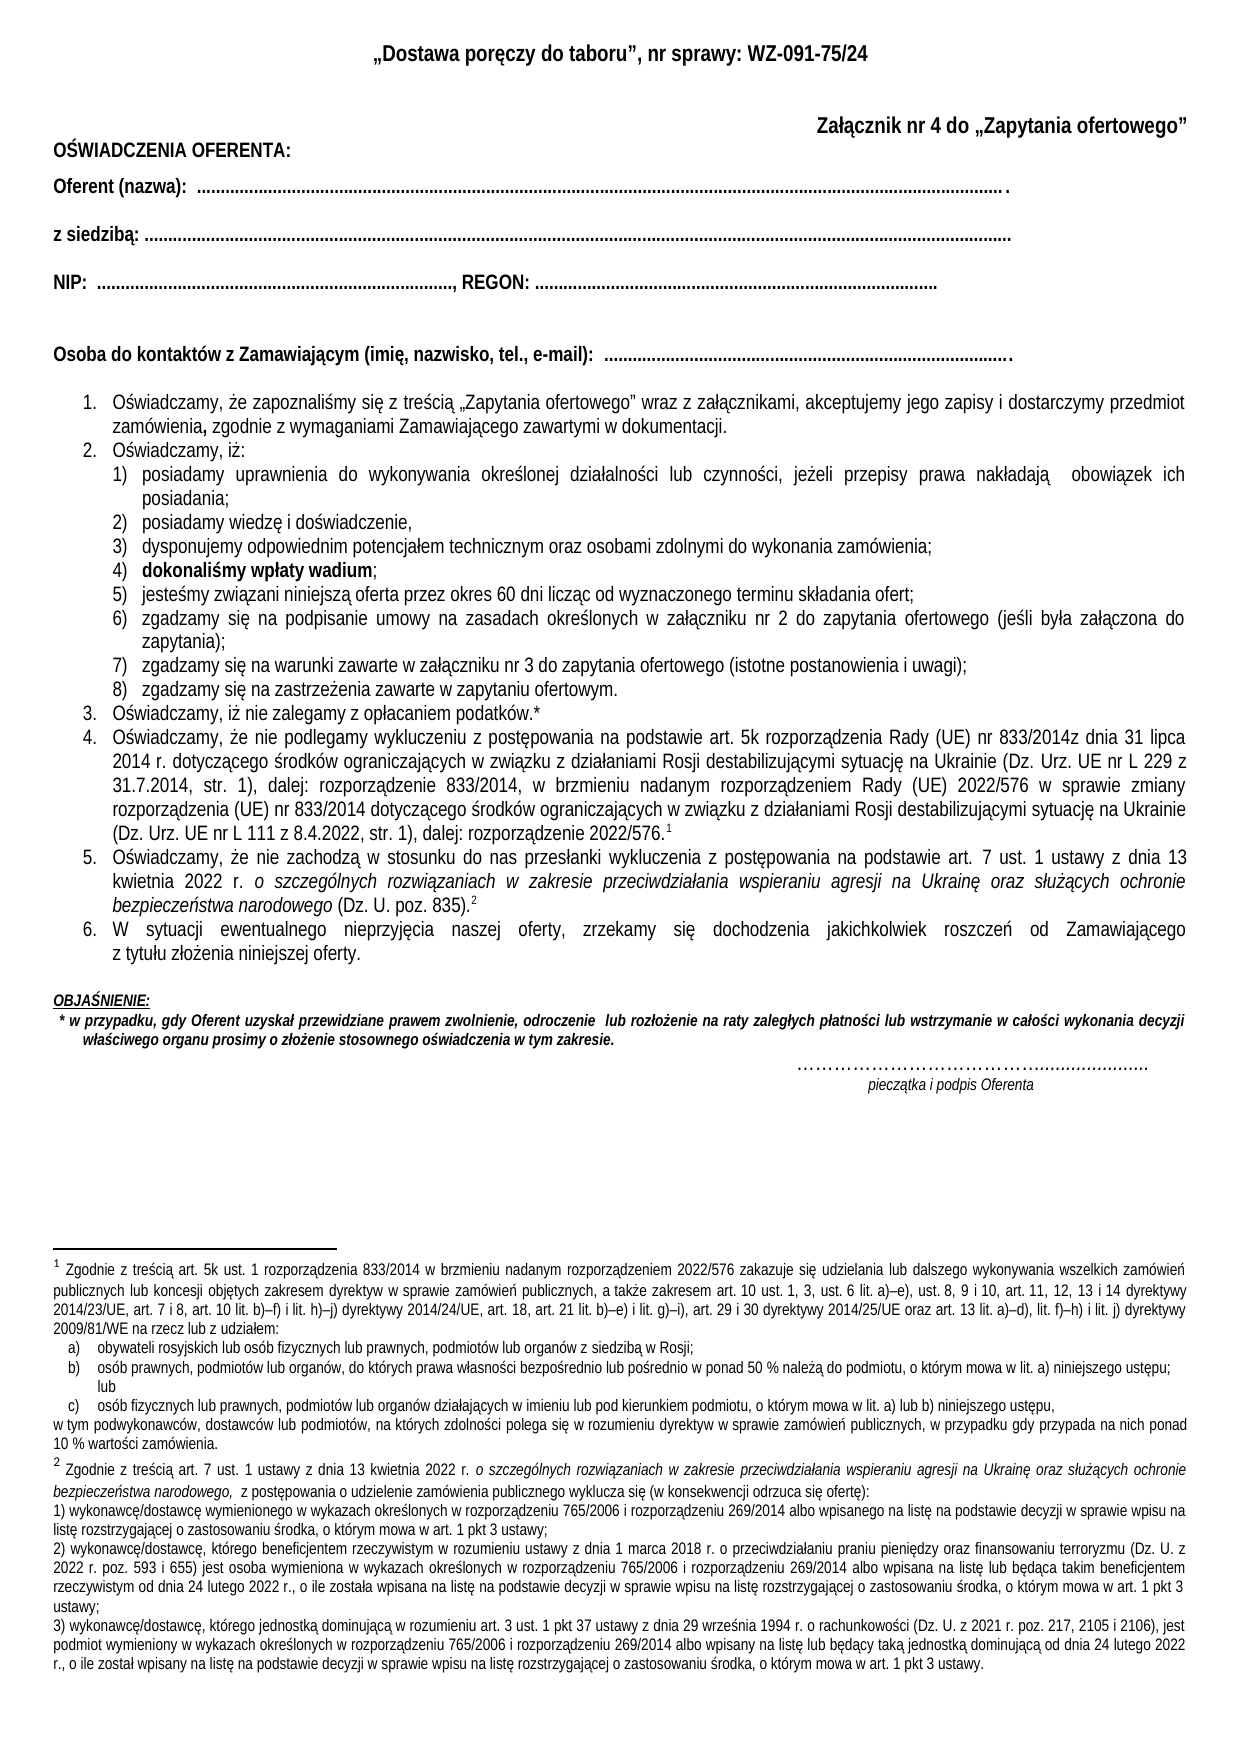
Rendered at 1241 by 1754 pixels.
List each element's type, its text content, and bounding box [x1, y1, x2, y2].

text pieczątka i podpis Oferenta [714, 1075, 1187, 1122]
list Oświadczamy, iż: [83, 438, 1187, 462]
text OBJAŚNIENIE: [53, 991, 1187, 1010]
list posiadamy wiedzę i doświadczenie, [112, 509, 1187, 533]
text …………………………………..................... [53, 1049, 1187, 1075]
list dysponujemy odpowiednim potencjałem technicznym oraz osobami zdolnymi do wykonania zamówienia; [112, 533, 1187, 557]
text Załącznik nr 4 do „Zapytania ofertowego” [53, 112, 1187, 138]
list jesteśmy związani niniejszą oferta przez okres 60 dni licząc od wyznaczonego terminu składania ofert; [112, 581, 1187, 605]
text Oferent (nazwa): ........................................................................................................................................................................... [53, 174, 1187, 198]
list zgadzamy się na podpisanie umowy na zasadach określonych w załączniku nr 2 do zapytania ofertowego (jeśli była załączona do zapytania); [112, 605, 1187, 653]
text OŚWIADCZENIA OFERENTA: [53, 138, 1187, 162]
text z siedzibą: ....................................................................................................................................................................................... [53, 222, 1187, 246]
list posiadamy uprawnienia do wykonywania określonej działalności lub czynności, jeżeli przepisy prawa nakładają obowiązek ich posiadania; [112, 462, 1187, 509]
list Oświadczamy, że nie podlegamy wykluczeniu z postępowania na podstawie art. 5k rozporządzenia Rady (UE) nr 833/2014z dnia 31 lipca 2014 r. dotyczącego środków ograniczających w związku z działaniami Rosji destabilizującymi sytuację na Ukrainie (Dz. Urz. UE nr L 229 z 31.7.2014, str. 1), dalej: rozporządzenie 833/2014, w brzmieniu nadanym rozporządzeniem Rady (UE) 2022/576 w sprawie zmiany rozporządzenia (UE) nr 833/2014 dotyczącego środków ograniczających w związku z działaniami Rosji destabilizującymi sytuację na Ukrainie (Dz. Urz. UE nr L 111 z 8.4.2022, str. 1), dalej: rozporządzenie 2022/576. [83, 725, 1187, 845]
text * w przypadku, gdy Oferent uzyskał przewidziane prawem zwolnienie, odroczenie lub rozłożenie na raty zaległych płatności lub wstrzymanie w całości wykonania decyzji właściwego organu prosimy o złożenie stosownego oświadczenia w tym zakresie. [59, 1010, 1187, 1049]
text NIP: ..........................................................................., REGON: ..................................................................................... [53, 270, 1187, 294]
list Oświadczamy, że zapoznaliśmy się z treścią „Zapytania ofertowego” wraz z załącznikami, akceptujemy jego zapisy i dostarczymy przedmiot zamówienia, zgodnie z wymaganiami Zamawiającego zawartymi w dokumentacji. [83, 390, 1187, 438]
list Oświadczamy, że nie zachodzą w stosunku do nas przesłanki wykluczenia z postępowania na podstawie art. 7 ust. 1 ustawy z dnia 13 kwietnia 2022 r. o szczególnych rozwiązaniach w zakresie przeciwdziałania wspieraniu agresji na Ukrainę oraz służących ochronie bezpieczeństwa narodowego (Dz. U. poz. 835). [83, 845, 1187, 917]
list zgadzamy się na warunki zawarte w załączniku nr 3 do zapytania ofertowego (istotne postanowienia i uwagi); [112, 653, 1187, 677]
text Osoba do kontaktów z Zamawiającym (imię, nazwisko, tel., e-mail): ...................................................................................... [53, 342, 1187, 366]
list zgadzamy się na zastrzeżenia zawarte w zapytaniu ofertowym. [112, 677, 1187, 701]
list W sytuacji ewentualnego nieprzyjęcia naszej oferty, zrzekamy się dochodzenia jakichkolwiek roszczeń od Zamawiającego z tytułu złożenia niniejszej oferty. [83, 917, 1187, 965]
list Oświadczamy, iż nie zalegamy z opłacaniem podatków.* [83, 701, 1187, 725]
list dokonaliśmy wpłaty wadium; [112, 557, 1187, 581]
